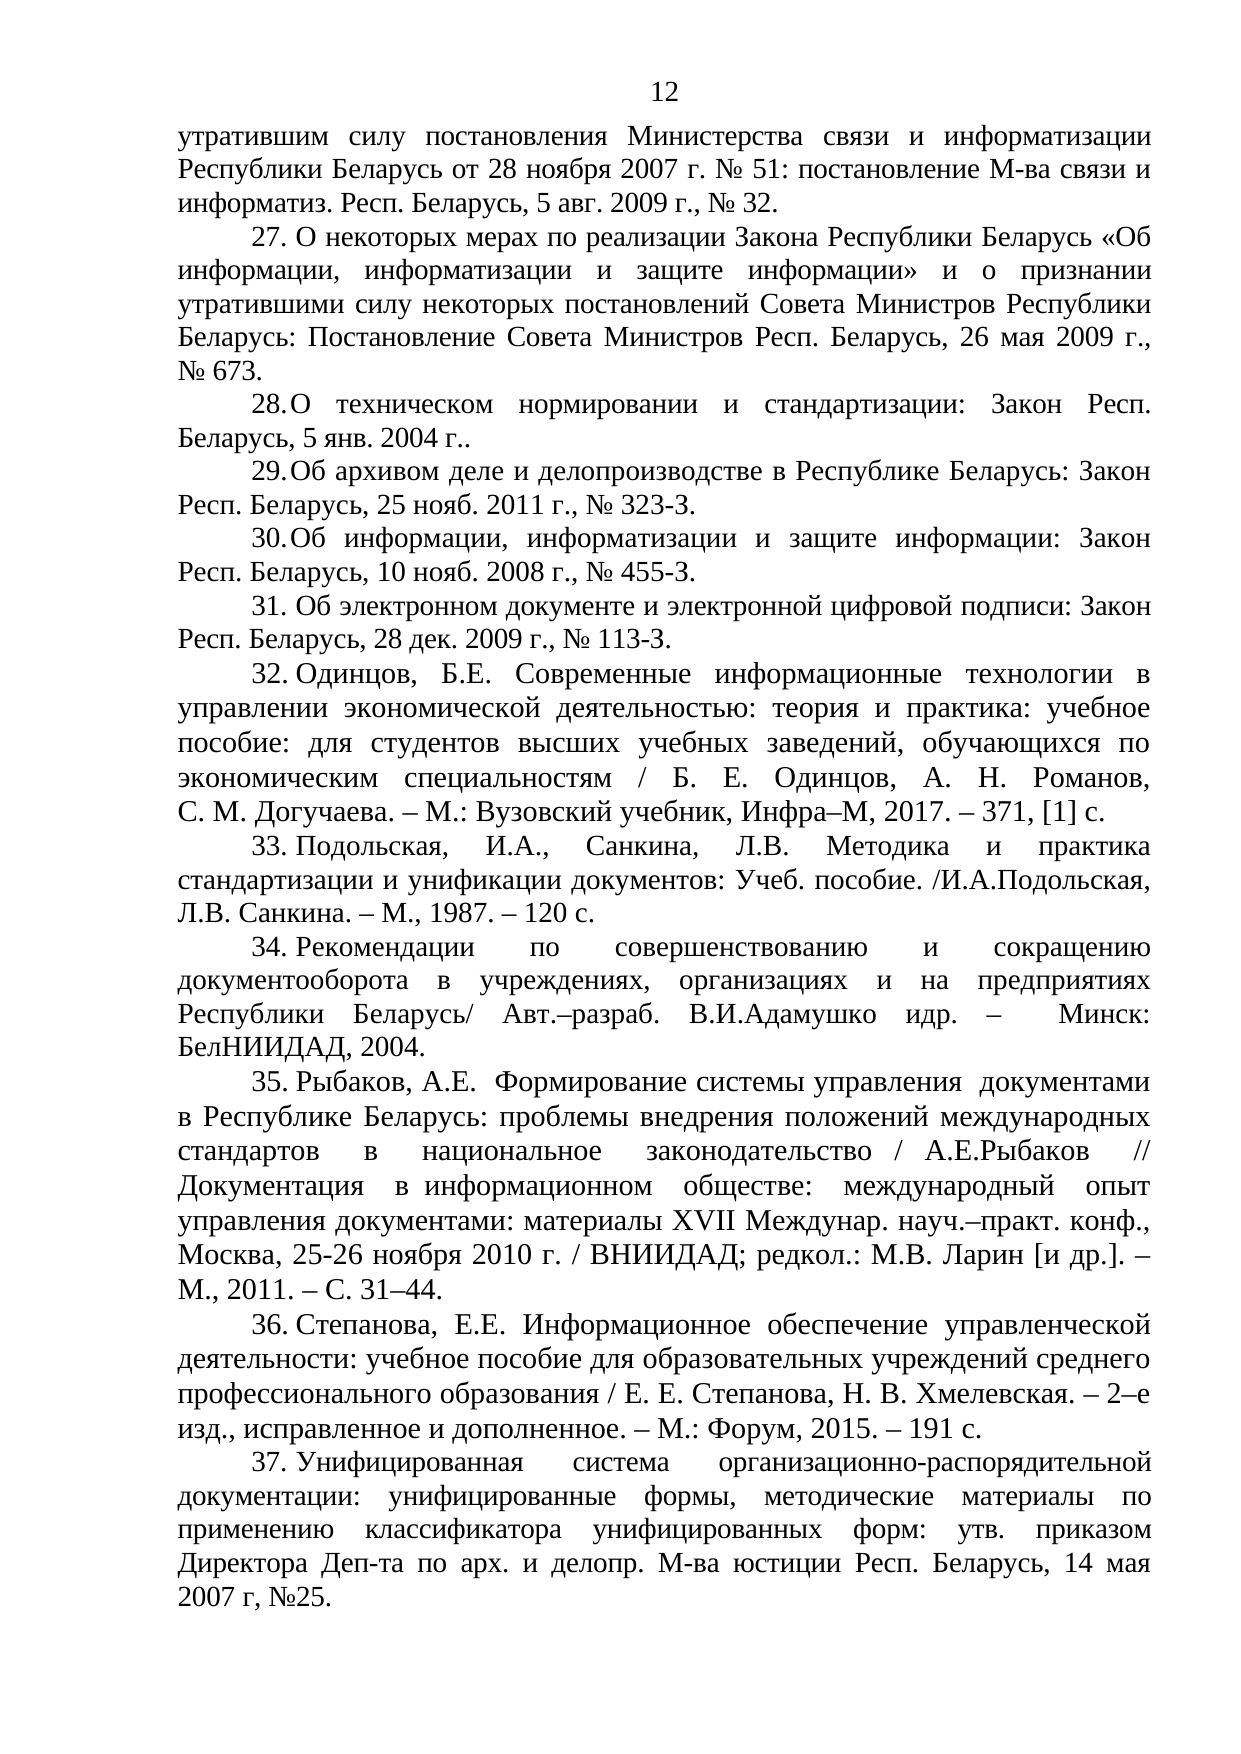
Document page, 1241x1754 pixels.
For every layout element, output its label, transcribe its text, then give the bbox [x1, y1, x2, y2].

list Рыбаков, А.Е. Формирование системы управления документами в Республике Беларусь: проблемы внедрения положений международных стандартов в национальное законодательство / А.Е.Рыбаков // Документация в информационном обществе: международный опыт управления документами: материалы XVII Междунар. науч.–практ. конф., Москва, 25-26 ноября 2010 г. / ВНИИДАД; редкол.: М.В. Ларин [и др.]. – М., 2011. – С. 31–44. [177, 1063, 1152, 1306]
list Об информации, информатизации и защите информации: Закон Респ. Беларусь, 10 нояб. 2008 г., № 455-З. [177, 521, 1152, 588]
list Рекомендации по совершенствованию и сокращению документооборота в учреждениях, организациях и на предприятиях Республики Беларусь/ Авт.–разраб. В.И.Адамушко идр. – Минск: БелНИИДАД, 2004. [177, 929, 1152, 1063]
list Степанова, Е.Е. Информационное обеспечение управленческой деятельности: учебное пособие для образовательных учреждений среднего профессионального образования / Е. Е. Степанова, Н. В. Хмелевская. – 2–е изд., исправленное и дополненное. – М.: Форум, 2015. – 191 с. [177, 1306, 1152, 1444]
list Унифицированная система организационно-распорядительной документации: унифицированные формы, методические материалы по применению классификатора унифицированных форм: утв. приказом Директора Деп-та по арх. и делопр. М-ва юстиции Респ. Беларусь, 14 мая 2007 г, №25. [177, 1444, 1152, 1612]
list Об архивом деле и делопроизводстве в Республике Беларусь: Закон Респ. Беларусь, 25 нояб. 2011 г., № 323-З. [177, 453, 1152, 521]
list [177, 118, 1152, 219]
list О техническом нормировании и стандартизации: Закон Респ. Беларусь, 5 янв. .. [177, 386, 1152, 453]
list О некоторых мерах по реализации Закона Республики Беларусь «Об информации, информатизации и защите информации» и о признании утратившими силу некоторых постановлений Совета Министров Республики Беларусь: Постановление Совета Министров Респ. Беларусь, 26 мая 2009 г., № 673. [177, 219, 1152, 386]
list Подольская, И.А., Санкина, Л.В. Методика и практика стандартизации и унификации документов: Учеб. пособие. /И.А.Подольская, Л.В. Санкина. – М., 1987. – 120 с. [177, 828, 1152, 929]
list Об электронном документе и электронной цифровой подписи: Закон Респ. Беларусь, 28 дек. 2009 г., № 113-З. [177, 588, 1152, 655]
list Одинцов, Б.Е. Современные информационные технологии в управлении экономической деятельностью: теория и практика: учебное пособие: для студентов высших учебных заведений, обучающихся по экономическим специальностям / Б. Е. Одинцов, А. Н. Романов, С. М. Догучаева. – М.: Вузовский учебник, Инфра–М, 2017. – 371, [1] с. [177, 655, 1152, 828]
